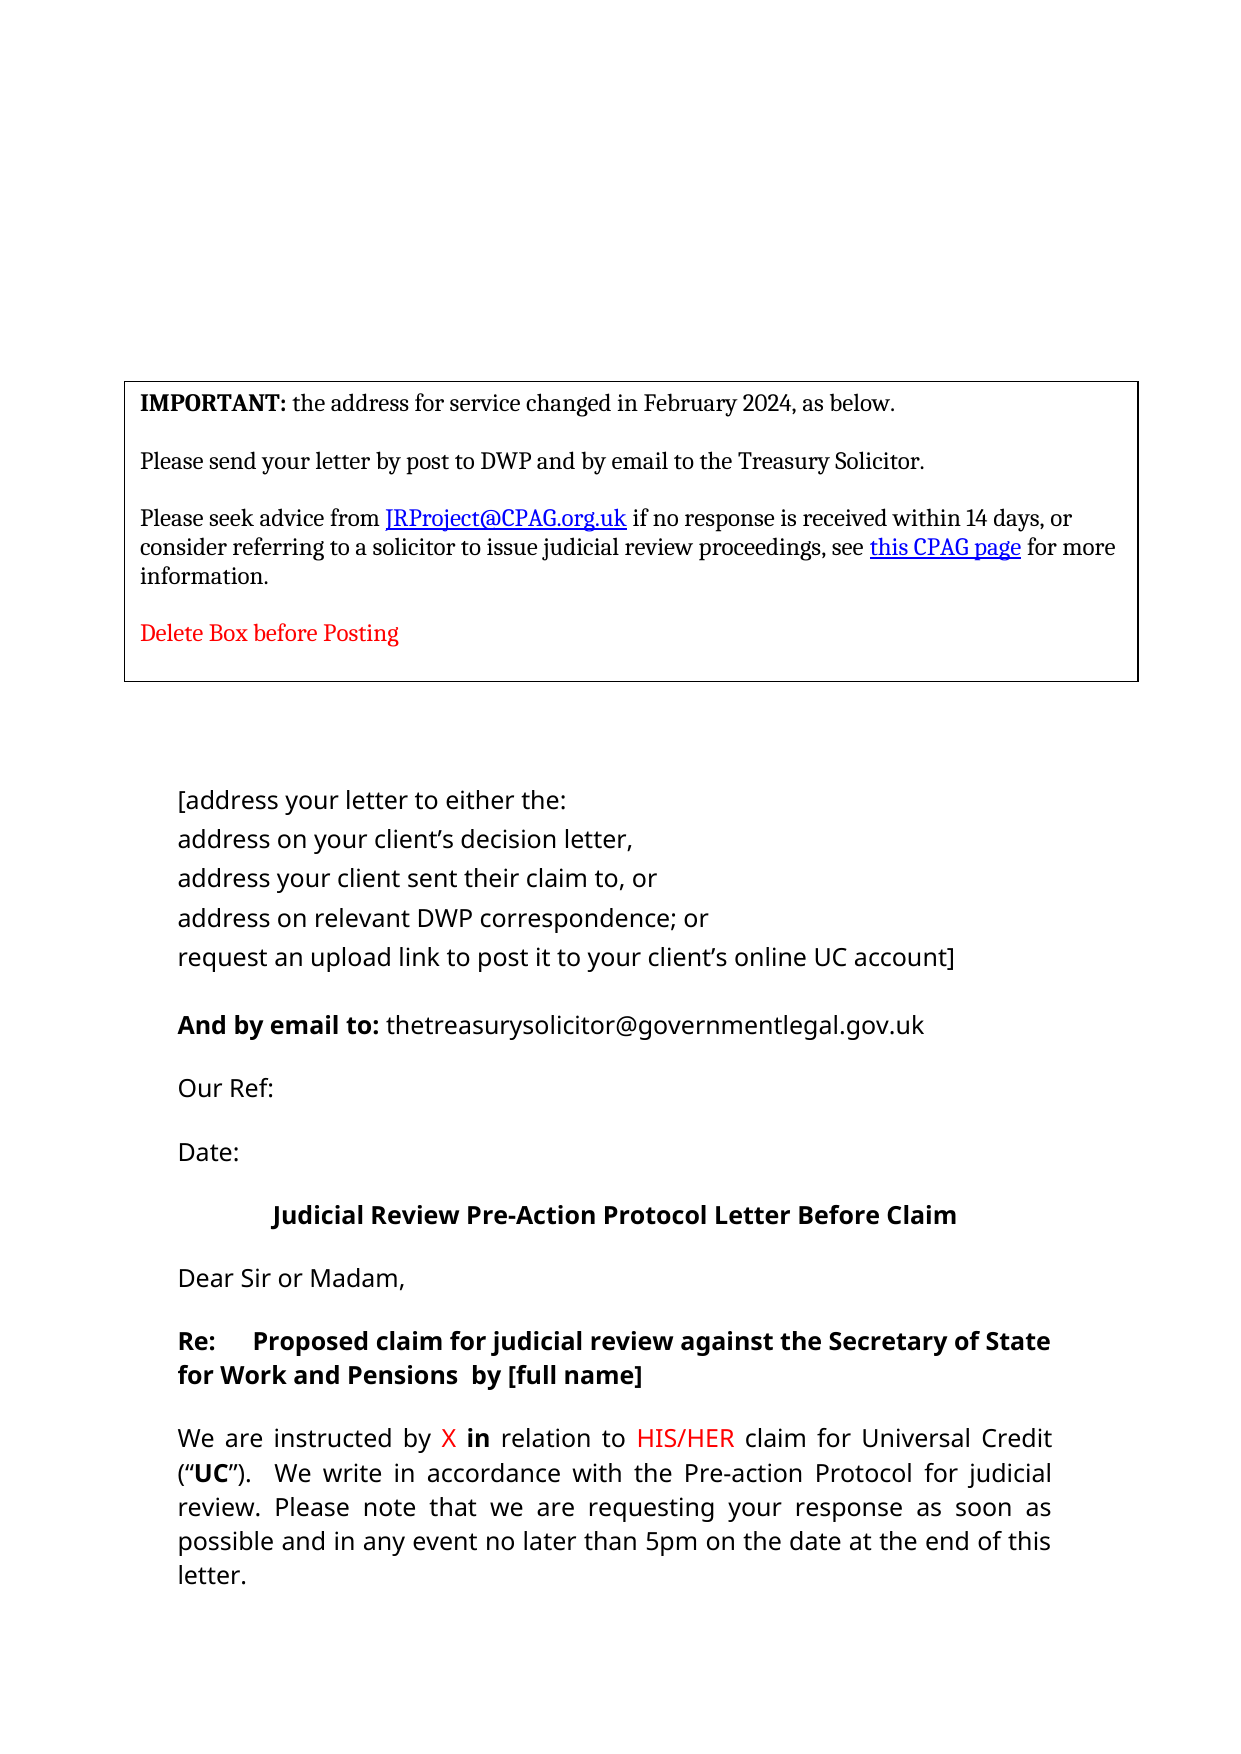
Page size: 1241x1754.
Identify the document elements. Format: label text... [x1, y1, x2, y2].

text Judicial Review Pre-Action Protocol Letter Before Claim [177, 1197, 1053, 1231]
text Dear Sir or Madam, [177, 1261, 1053, 1295]
text And by email to: thetreasurysolicitor@governmentlegal.gov.uk [177, 1008, 1053, 1042]
text [address your letter to either the: [177, 682, 1053, 817]
text address on relevant DWP correspondence; or [177, 900, 1053, 934]
text We are instructed by X in relation to HIS/HER claim for Universal Credit (“UC”). We write in accordance with the Pre-action Protocol for judicial review. Please note that we are requesting your response as soon as possible and in any event no later than 5pm on the date at the end of this letter. [177, 1421, 1053, 1591]
text Re: Proposed claim for judicial review against the Secretary of State for Work and Pensions by [full name] [177, 1324, 1053, 1392]
text Our Ref: [177, 1071, 1053, 1105]
text address on your client’s decision letter, [177, 822, 1053, 856]
text address your client sent their claim to, or [177, 861, 1053, 895]
text Date: [177, 1134, 1053, 1168]
text request an upload link to post it to your client’s online UC account] [177, 939, 1053, 973]
